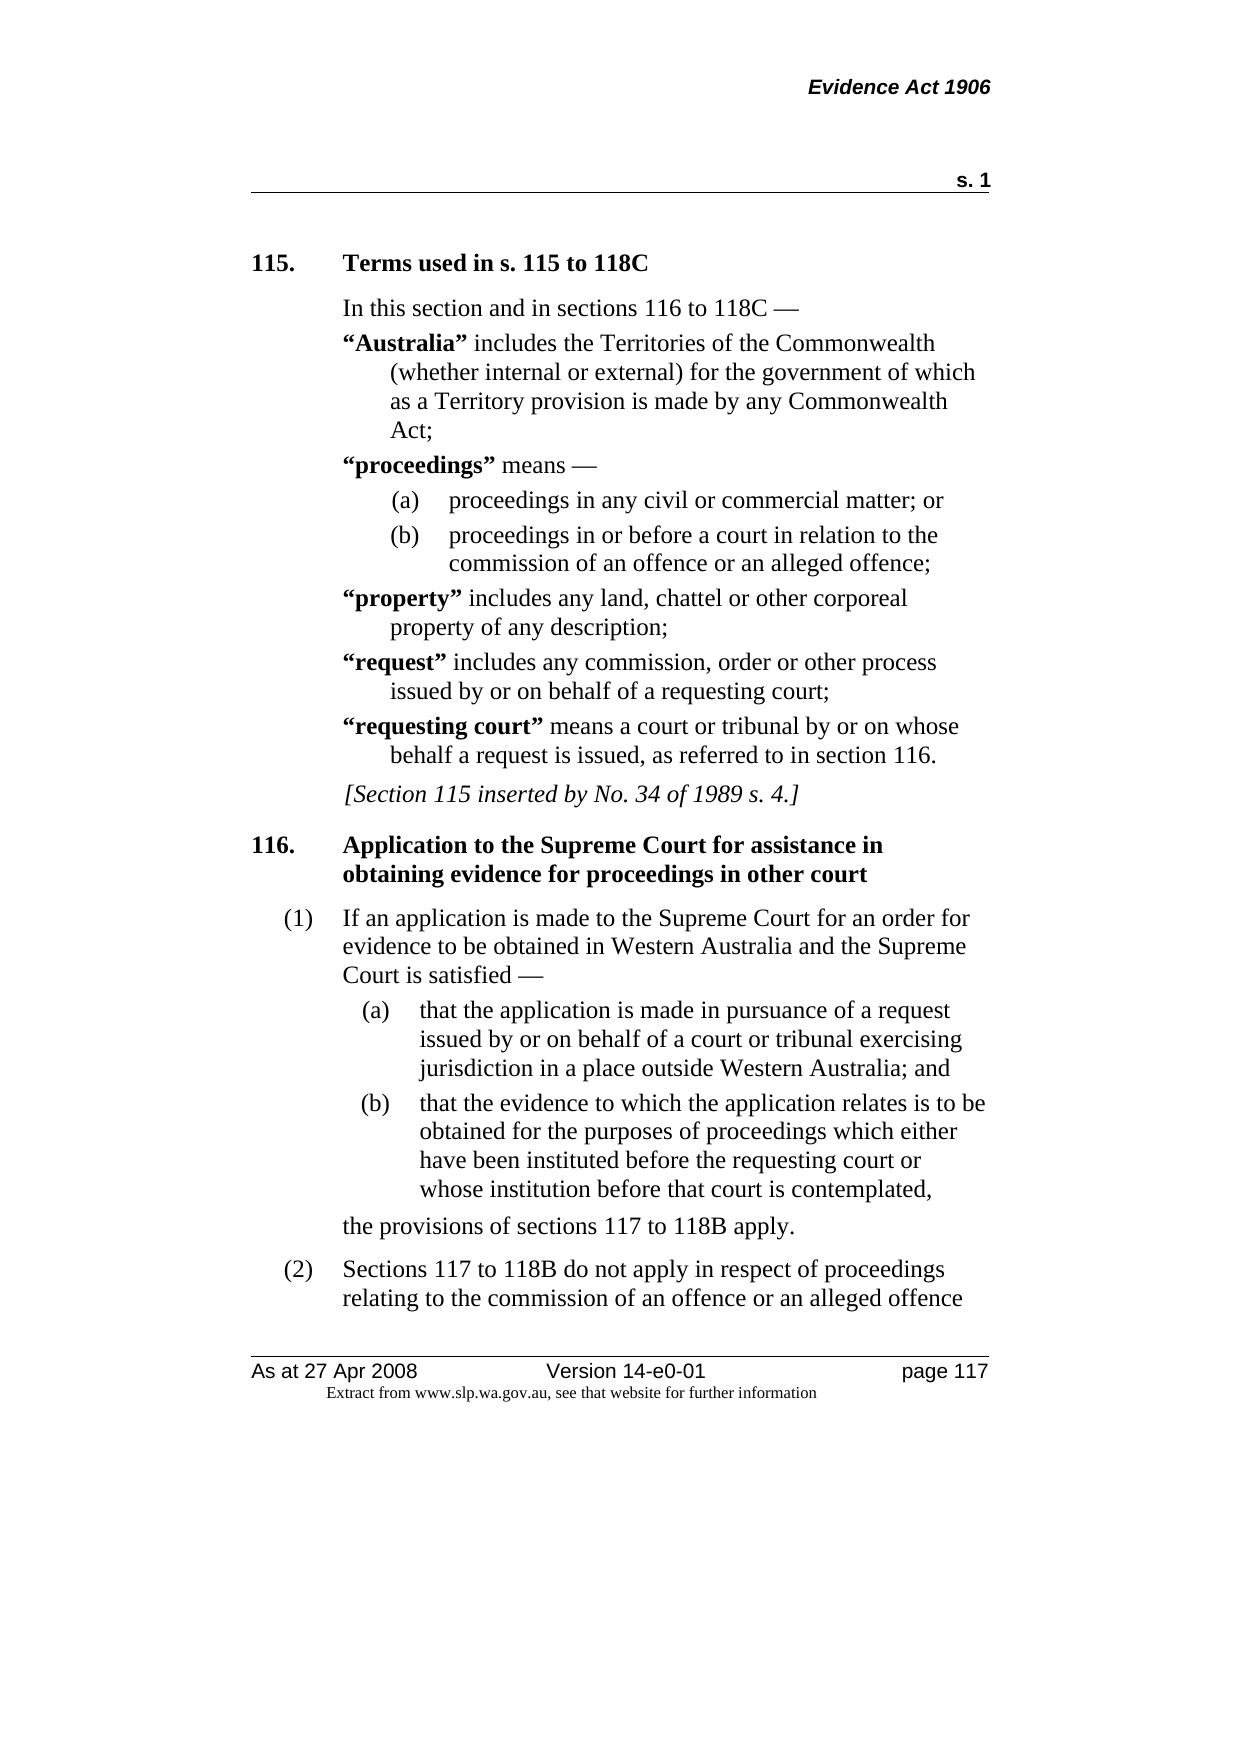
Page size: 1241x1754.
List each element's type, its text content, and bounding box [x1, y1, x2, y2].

text [Section 115 inserted by No. 34 of 1989 s. 4.] [251, 779, 989, 808]
text (b) proceedings in or before a court in relation to the commission of an offence or an alleged offence; [251, 520, 989, 577]
text “property” includes any land, chattel or other corporeal property of any description; [251, 583, 989, 641]
text “Australia” includes the Territories of the Commonwealth (whether internal or external) for the government of which as a Territory provision is made by any Commonwealth Act; [251, 328, 989, 443]
text (1) If an application is made to the Supreme Court for an order for evidence to be obtained in Western Australia and the Supreme Court is satisfied — [251, 903, 989, 989]
text In this section and in sections 116 to 118C — [251, 293, 989, 322]
subtitle 116. Application to the Supreme Court for assistance in obtaining evidence for proceedings in other court [251, 831, 989, 888]
text “proceedings” means — [251, 450, 989, 478]
text “requesting court” means a court or tribunal by or on whose behalf a request is issued, as referred to in section 116. [251, 711, 989, 768]
text (a) proceedings in any civil or commercial matter; or [251, 485, 989, 513]
text (b) that the evidence to which the application relates is to be obtained for the purposes of proceedings which either have been instituted before the requesting court or whose institution before that court is contemplated, [251, 1088, 989, 1203]
text the provisions of sections 117 to 118B apply. [251, 1211, 989, 1240]
text (a) that the application is made in pursuance of a request issued by or on behalf of a court or tribunal exercising jurisdiction in a place outside Western Australia; and [251, 995, 989, 1081]
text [251, 1254, 989, 1312]
subtitle 115. Terms used in s. 115 to 118C [251, 248, 989, 277]
text “request” includes any commission, order or other process issued by or on behalf of a requesting court; [251, 647, 989, 705]
